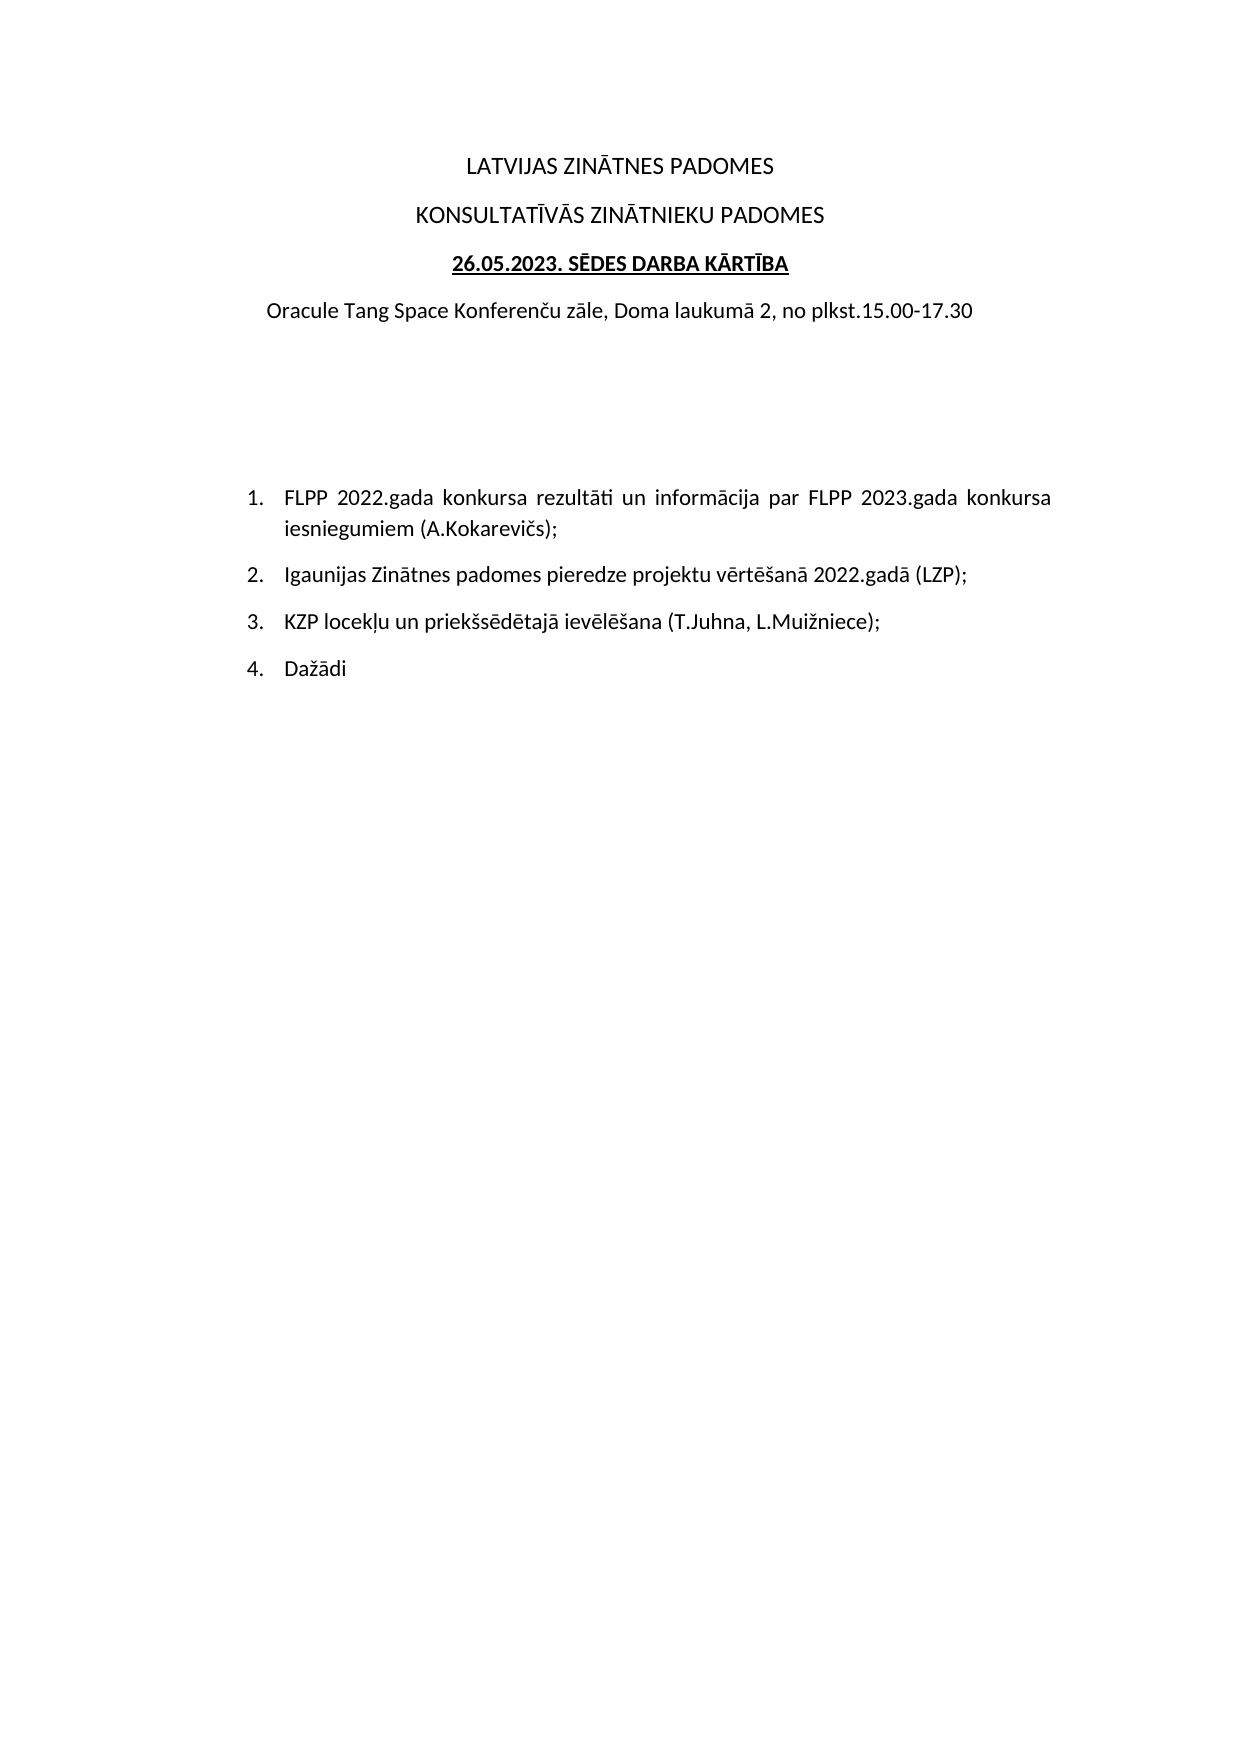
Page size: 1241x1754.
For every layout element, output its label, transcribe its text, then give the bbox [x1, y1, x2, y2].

list FLPP 2022.gada konkursa rezultāti un informācija par FLPP 2023.gada konkursa iesniegumiem (A.Kokarevičs); [247, 483, 1053, 542]
text Oracule Tang Space Konferenču zāle, Doma laukumā 2, no plkst.15.00-17.30 [187, 296, 1053, 324]
text KONSULTATĪVĀS ZINĀTNIEKU PADOMES [187, 199, 1053, 230]
list Igaunijas Zinātnes padomes pieredze projektu vērtēšanā 2022.gadā (LZP); [247, 561, 1053, 589]
list Dažādi [247, 654, 1053, 682]
list KZP locekļu un priekšsēdētajā ievēlēšana (T.Juhna, L.Muižniece); [247, 607, 1053, 636]
text 26.05.2023. SĒDES DARBA KĀRTĪBA [187, 249, 1053, 277]
text LATVIJAS ZINĀTNES PADOMES [187, 150, 1053, 181]
